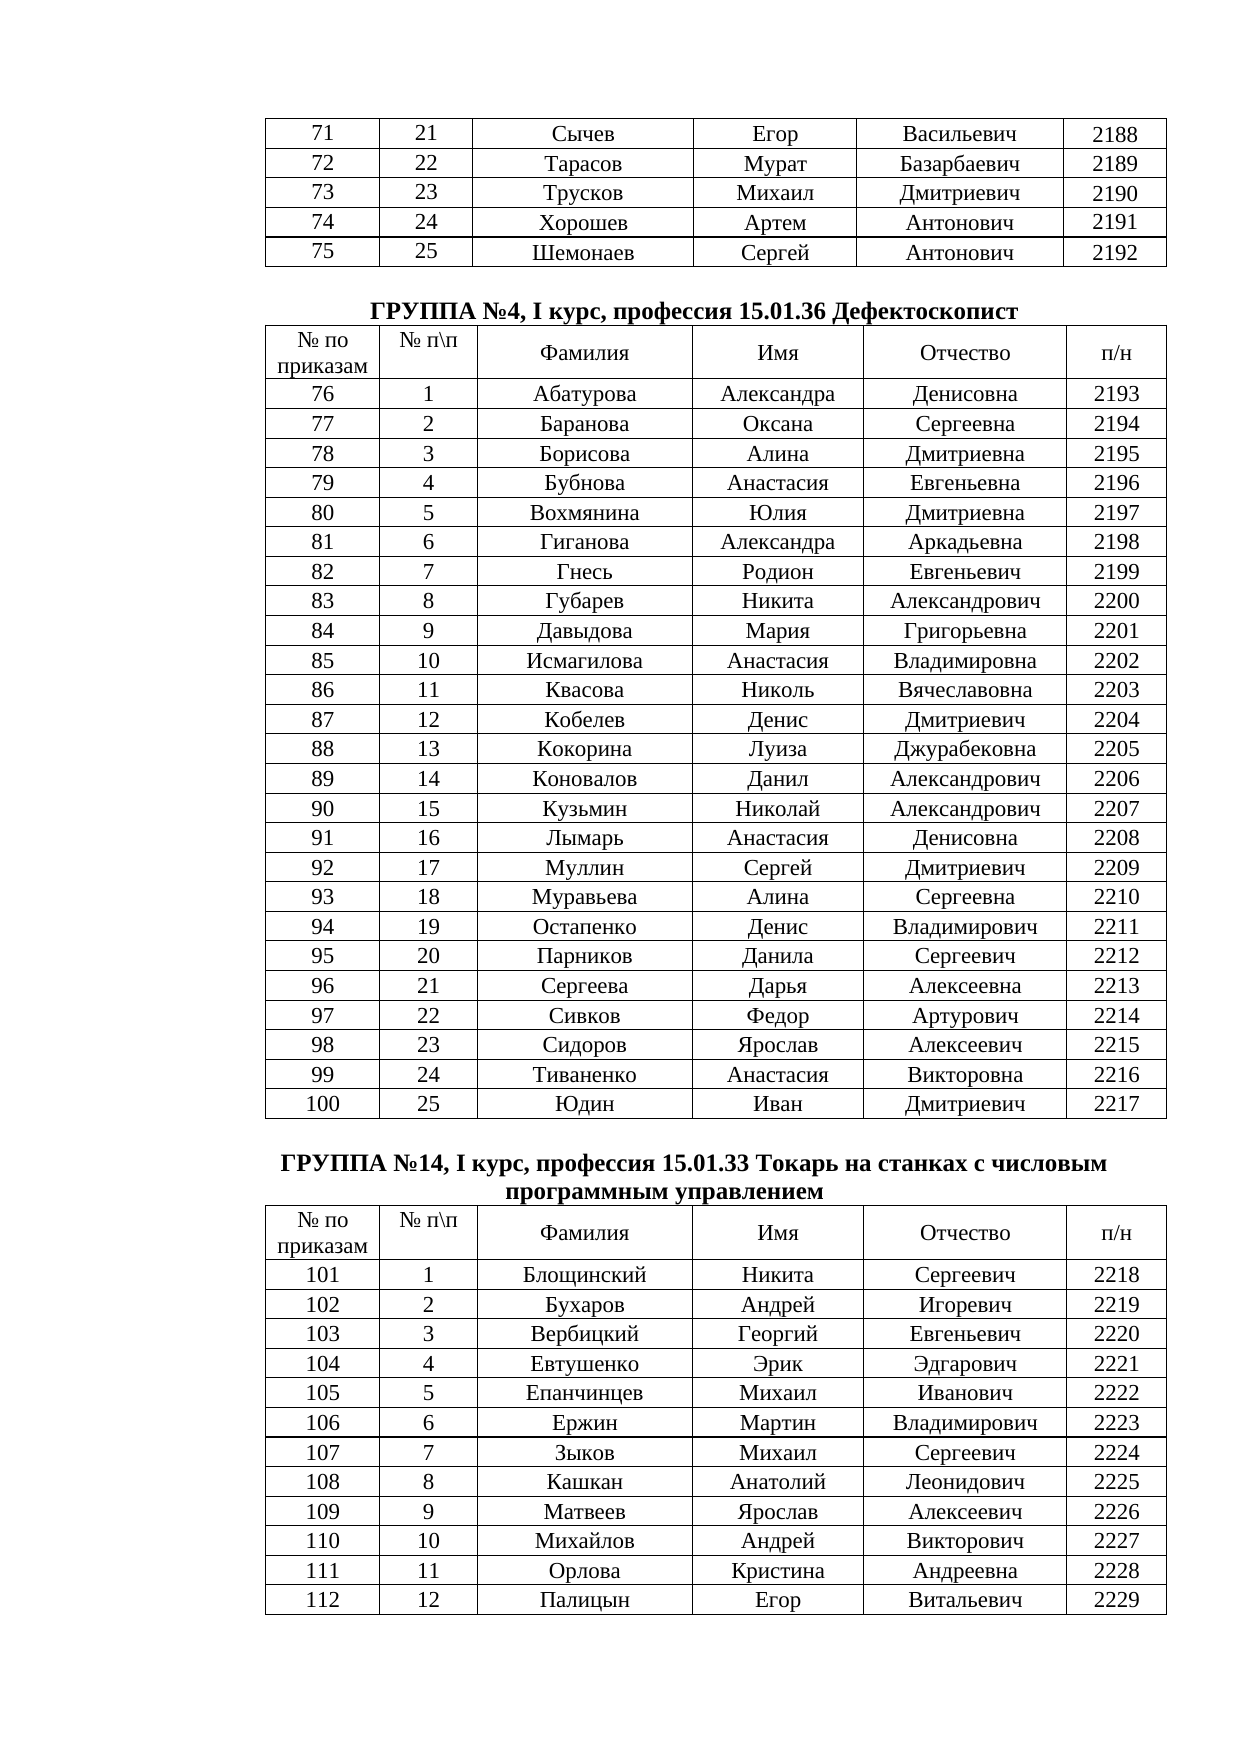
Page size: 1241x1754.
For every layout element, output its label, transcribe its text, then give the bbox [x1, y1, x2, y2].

table_cell Леонидович [864, 1467, 1066, 1496]
table_cell 2210 [1067, 882, 1166, 911]
table_cell 23 [380, 178, 472, 207]
table_cell Евтушенко [478, 1349, 692, 1377]
table_cell 2191 [1064, 208, 1166, 236]
table_cell 2220 [1067, 1319, 1166, 1348]
table_cell Викторовна [864, 1060, 1066, 1088]
table_cell Дмитриевна [864, 439, 1066, 467]
table_cell Гнесь [478, 557, 692, 585]
table_cell Антонович [857, 208, 1063, 236]
table_cell Зыков [478, 1438, 692, 1466]
table_cell Никита [693, 586, 863, 615]
table_cell 6 [380, 527, 477, 556]
table_cell Викторович [864, 1526, 1066, 1555]
table_cell Парников [478, 941, 692, 970]
table_cell Епанчинцев [478, 1378, 692, 1407]
table_cell 7 [380, 557, 477, 585]
table_cell Дмитриевна [864, 498, 1066, 526]
table_cell 2201 [1067, 616, 1166, 644]
table_cell Евгеньевич [864, 557, 1066, 585]
table_cell 2206 [1067, 764, 1166, 792]
table_cell 2205 [1067, 734, 1166, 763]
table_cell Антонович [857, 238, 1063, 266]
table_cell 13 [380, 734, 477, 763]
table_cell 94 [266, 912, 379, 940]
table_cell 2195 [1067, 439, 1166, 467]
table_cell Губарев [478, 586, 692, 615]
table_cell Алина [693, 439, 863, 467]
table_cell Родион [693, 557, 863, 585]
table_cell Игоревич [864, 1290, 1066, 1318]
table_cell 24 [380, 208, 472, 236]
table_cell 89 [266, 764, 379, 792]
table_cell 102 [266, 1290, 379, 1318]
table_cell 4 [380, 1349, 477, 1377]
table_cell 76 [266, 379, 379, 408]
table_cell Александрович [864, 764, 1066, 792]
table_cell 25 [380, 1089, 477, 1118]
table_cell 1 [380, 1260, 477, 1288]
table_cell Тарасов [473, 149, 693, 177]
table_cell Васильевич [857, 119, 1063, 148]
table_cell Бубнова [478, 468, 692, 497]
table_cell 8 [380, 1467, 477, 1496]
table_cell Давыдова [478, 616, 692, 644]
table_cell 92 [266, 853, 379, 881]
table_header Имя [693, 1206, 863, 1259]
table_cell 2219 [1067, 1290, 1166, 1318]
table_cell Денис [693, 705, 863, 733]
table_cell Никита [693, 1260, 863, 1288]
table_cell 2225 [1067, 1467, 1166, 1496]
table_cell Ярослав [693, 1497, 863, 1525]
table_cell 99 [266, 1060, 379, 1088]
table_cell Владимировна [864, 646, 1066, 674]
table_cell 2227 [1067, 1526, 1166, 1555]
table_cell 104 [266, 1349, 379, 1377]
table_cell 25 [380, 238, 472, 266]
table_cell 81 [266, 527, 379, 556]
table_cell Иванович [864, 1378, 1066, 1407]
table_cell 95 [266, 941, 379, 970]
table_cell Георгий [693, 1319, 863, 1348]
table_cell 10 [380, 646, 477, 674]
table_cell 9 [380, 616, 477, 644]
table_cell 2190 [1064, 178, 1166, 207]
table_cell Мартин [693, 1408, 863, 1436]
table_cell Дарья [693, 971, 863, 999]
table_cell Кокорина [478, 734, 692, 763]
table_cell Андрей [693, 1526, 863, 1555]
table_cell 2200 [1067, 586, 1166, 615]
table_cell Баранова [478, 409, 692, 437]
table_cell 6 [380, 1408, 477, 1436]
table_cell Андреевна [864, 1556, 1066, 1584]
table_cell 86 [266, 675, 379, 704]
table_cell 78 [266, 439, 379, 467]
table_header Фамилия [478, 326, 692, 378]
table_cell 77 [266, 409, 379, 437]
table_cell Гиганова [478, 527, 692, 556]
table_cell Хорошев [473, 208, 693, 236]
table_cell Сергеева [478, 971, 692, 999]
table_cell Абатурова [478, 379, 692, 408]
table_cell 2226 [1067, 1497, 1166, 1525]
table_cell Дмитриевич [864, 1089, 1066, 1118]
table_cell 10 [380, 1526, 477, 1555]
table_cell 22 [380, 1001, 477, 1029]
table_cell Ярослав [693, 1030, 863, 1059]
table_cell Александрович [864, 794, 1066, 822]
table_cell Анастасия [693, 468, 863, 497]
table_header Отчество [864, 1206, 1066, 1259]
table_cell 2211 [1067, 912, 1166, 940]
table_cell 16 [380, 823, 477, 852]
table_cell 2217 [1067, 1089, 1166, 1118]
table_cell Остапенко [478, 912, 692, 940]
table_cell Джурабековна [864, 734, 1066, 763]
table_cell Владимирович [864, 912, 1066, 940]
table_cell 73 [266, 178, 379, 207]
table_cell 2192 [1064, 238, 1166, 266]
table_cell 15 [380, 794, 477, 822]
table_cell Эдгарович [864, 1349, 1066, 1377]
table_cell 100 [266, 1089, 379, 1118]
table_cell Евгеньевич [864, 1319, 1066, 1348]
table_header п/н [1067, 326, 1166, 378]
table_cell 87 [266, 705, 379, 733]
table_cell Дмитриевич [857, 178, 1063, 207]
table_cell Николь [693, 675, 863, 704]
table_cell 2198 [1067, 527, 1166, 556]
table_cell Бухаров [478, 1290, 692, 1318]
table_cell Орлова [478, 1556, 692, 1584]
table_cell Анатолий [693, 1467, 863, 1496]
table_cell Витальевич [864, 1585, 1066, 1614]
table_cell 2188 [1064, 119, 1166, 148]
table_cell 14 [380, 764, 477, 792]
table_cell 3 [380, 1319, 477, 1348]
table_cell Ержин [478, 1408, 692, 1436]
table_cell Сергеевич [864, 1260, 1066, 1288]
table_cell 23 [380, 1030, 477, 1059]
table_cell 2224 [1067, 1438, 1166, 1466]
table_cell 82 [266, 557, 379, 585]
table_cell 2 [380, 409, 477, 437]
table_cell Коновалов [478, 764, 692, 792]
table_cell 5 [380, 1378, 477, 1407]
table_cell Вячеславовна [864, 675, 1066, 704]
table_cell Егор [694, 119, 856, 148]
table_cell 20 [380, 941, 477, 970]
table_cell Николай [693, 794, 863, 822]
table_header п/н [1067, 1206, 1166, 1259]
table_cell Кашкан [478, 1467, 692, 1496]
table_cell 8 [380, 586, 477, 615]
table_cell 2208 [1067, 823, 1166, 852]
table_cell Сергеевна [864, 882, 1066, 911]
table_cell Муравьева [478, 882, 692, 911]
table_cell 2228 [1067, 1556, 1166, 1584]
table_cell Алексеевна [864, 971, 1066, 999]
table_cell 2212 [1067, 941, 1166, 970]
table_cell Михаил [693, 1378, 863, 1407]
table_cell 2196 [1067, 468, 1166, 497]
table_cell 2222 [1067, 1378, 1166, 1407]
table_cell Денис [693, 912, 863, 940]
table_cell Александра [693, 527, 863, 556]
table_cell Вербицкий [478, 1319, 692, 1348]
table_cell 2204 [1067, 705, 1166, 733]
table_cell 2213 [1067, 971, 1166, 999]
table_header № п\п [380, 1206, 477, 1259]
table_cell Анастасия [693, 1060, 863, 1088]
table_cell Сергеевич [864, 941, 1066, 970]
table_cell 74 [266, 208, 379, 236]
table_cell Андрей [693, 1290, 863, 1318]
table_cell 90 [266, 794, 379, 822]
table_cell 96 [266, 971, 379, 999]
table_cell Денисовна [864, 823, 1066, 852]
table_cell 83 [266, 586, 379, 615]
table_cell Борисова [478, 439, 692, 467]
table_cell 93 [266, 882, 379, 911]
table_cell Мария [693, 616, 863, 644]
table_cell 80 [266, 498, 379, 526]
table_header № по приказам [266, 326, 379, 378]
table_cell 2215 [1067, 1030, 1166, 1059]
table_cell Григорьевна [864, 616, 1066, 644]
table_cell 2214 [1067, 1001, 1166, 1029]
table_cell 2199 [1067, 557, 1166, 585]
table_cell 3 [380, 439, 477, 467]
table_cell 2218 [1067, 1260, 1166, 1288]
table_cell 2221 [1067, 1349, 1166, 1377]
table_cell Кобелев [478, 705, 692, 733]
table_cell Александрович [864, 586, 1066, 615]
table_cell 106 [266, 1408, 379, 1436]
table_cell Данила [693, 941, 863, 970]
table_cell 111 [266, 1556, 379, 1584]
table_cell Кристина [693, 1556, 863, 1584]
table_cell Муллин [478, 853, 692, 881]
table_cell Аркадьевна [864, 527, 1066, 556]
table_cell 7 [380, 1438, 477, 1466]
table_header № по приказам [266, 1206, 379, 1259]
table_cell Анастасия [693, 646, 863, 674]
table_cell 18 [380, 882, 477, 911]
table_cell 5 [380, 498, 477, 526]
table_cell Тиваненко [478, 1060, 692, 1088]
table_cell Базарбаевич [857, 149, 1063, 177]
table_cell 85 [266, 646, 379, 674]
table_cell 72 [266, 149, 379, 177]
table_cell Исмагилова [478, 646, 692, 674]
table_cell Денисовна [864, 379, 1066, 408]
table_cell 4 [380, 468, 477, 497]
table_cell Алексеевич [864, 1497, 1066, 1525]
table_cell 24 [380, 1060, 477, 1088]
table_cell Сергей [694, 238, 856, 266]
table_cell Шемонаев [473, 238, 693, 266]
table_cell Оксана [693, 409, 863, 437]
table_cell Михаил [694, 178, 856, 207]
table_cell Анастасия [693, 823, 863, 852]
table_cell 2203 [1067, 675, 1166, 704]
table_cell Вохмянина [478, 498, 692, 526]
table_cell Юлия [693, 498, 863, 526]
table_cell Артурович [864, 1001, 1066, 1029]
table_cell 2223 [1067, 1408, 1166, 1436]
table_header Имя [693, 326, 863, 378]
table_cell Кузьмин [478, 794, 692, 822]
table_cell Мурат [694, 149, 856, 177]
table_cell Алина [693, 882, 863, 911]
table_cell Сергеевич [864, 1438, 1066, 1466]
text ГРУППА №4, I курс, профессия 15.01.36 Дефектоскопист [177, 296, 1152, 324]
table_cell 19 [380, 912, 477, 940]
table_cell 98 [266, 1030, 379, 1059]
table_cell 22 [380, 149, 472, 177]
table_cell 109 [266, 1497, 379, 1525]
table_cell Михайлов [478, 1526, 692, 1555]
table_cell 79 [266, 468, 379, 497]
table_cell 9 [380, 1497, 477, 1525]
table_cell Данил [693, 764, 863, 792]
table_cell 2209 [1067, 853, 1166, 881]
table_header № п\п [380, 326, 477, 378]
table_cell 11 [380, 1556, 477, 1584]
table_cell 2216 [1067, 1060, 1166, 1088]
table_cell 12 [380, 1585, 477, 1614]
table_cell 2197 [1067, 498, 1166, 526]
table_cell 101 [266, 1260, 379, 1288]
table_cell 2 [380, 1290, 477, 1318]
table_cell Владимирович [864, 1408, 1066, 1436]
text ГРУППА №14, I курс, профессия 15.01.33 Токарь на станках с числовым программным управлением [177, 1148, 1152, 1205]
table_cell Палицын [478, 1585, 692, 1614]
table_cell 107 [266, 1438, 379, 1466]
table_cell Эрик [693, 1349, 863, 1377]
table_cell 84 [266, 616, 379, 644]
table_cell 11 [380, 675, 477, 704]
table_cell Сивков [478, 1001, 692, 1029]
table_cell 88 [266, 734, 379, 763]
table_cell 105 [266, 1378, 379, 1407]
table_cell 2202 [1067, 646, 1166, 674]
table_cell Дмитриевич [864, 853, 1066, 881]
table_cell Евгеньевна [864, 468, 1066, 497]
table_cell 75 [266, 238, 379, 266]
table_cell Матвеев [478, 1497, 692, 1525]
table_cell Михаил [693, 1438, 863, 1466]
table_cell Луиза [693, 734, 863, 763]
table_cell Трусков [473, 178, 693, 207]
table_cell Квасова [478, 675, 692, 704]
table_cell 2193 [1067, 379, 1166, 408]
table_cell 21 [380, 119, 472, 148]
table_cell 103 [266, 1319, 379, 1348]
table_cell Дмитриевич [864, 705, 1066, 733]
table_cell 21 [380, 971, 477, 999]
table_cell 12 [380, 705, 477, 733]
table_cell 91 [266, 823, 379, 852]
table_cell 97 [266, 1001, 379, 1029]
table_cell 2189 [1064, 149, 1166, 177]
table_cell 2229 [1067, 1585, 1166, 1614]
table_cell Лымарь [478, 823, 692, 852]
table_cell 2194 [1067, 409, 1166, 437]
table_cell 112 [266, 1585, 379, 1614]
table_cell 1 [380, 379, 477, 408]
table_cell 110 [266, 1526, 379, 1555]
table_cell Юдин [478, 1089, 692, 1118]
table_cell 2207 [1067, 794, 1166, 822]
table_cell Федор [693, 1001, 863, 1029]
table_cell Егор [693, 1585, 863, 1614]
table_cell Александра [693, 379, 863, 408]
table_cell Сергей [693, 853, 863, 881]
table_header Фамилия [478, 1206, 692, 1259]
table_cell Сычев [473, 119, 693, 148]
table_cell 108 [266, 1467, 379, 1496]
table_header Отчество [864, 326, 1066, 378]
table_cell Сергеевна [864, 409, 1066, 437]
table_cell Сидоров [478, 1030, 692, 1059]
table_cell Иван [693, 1089, 863, 1118]
table_cell Блощинский [478, 1260, 692, 1288]
table_cell 17 [380, 853, 477, 881]
table_cell Артем [694, 208, 856, 236]
table_cell Алексеевич [864, 1030, 1066, 1059]
table_cell 71 [266, 119, 379, 148]
